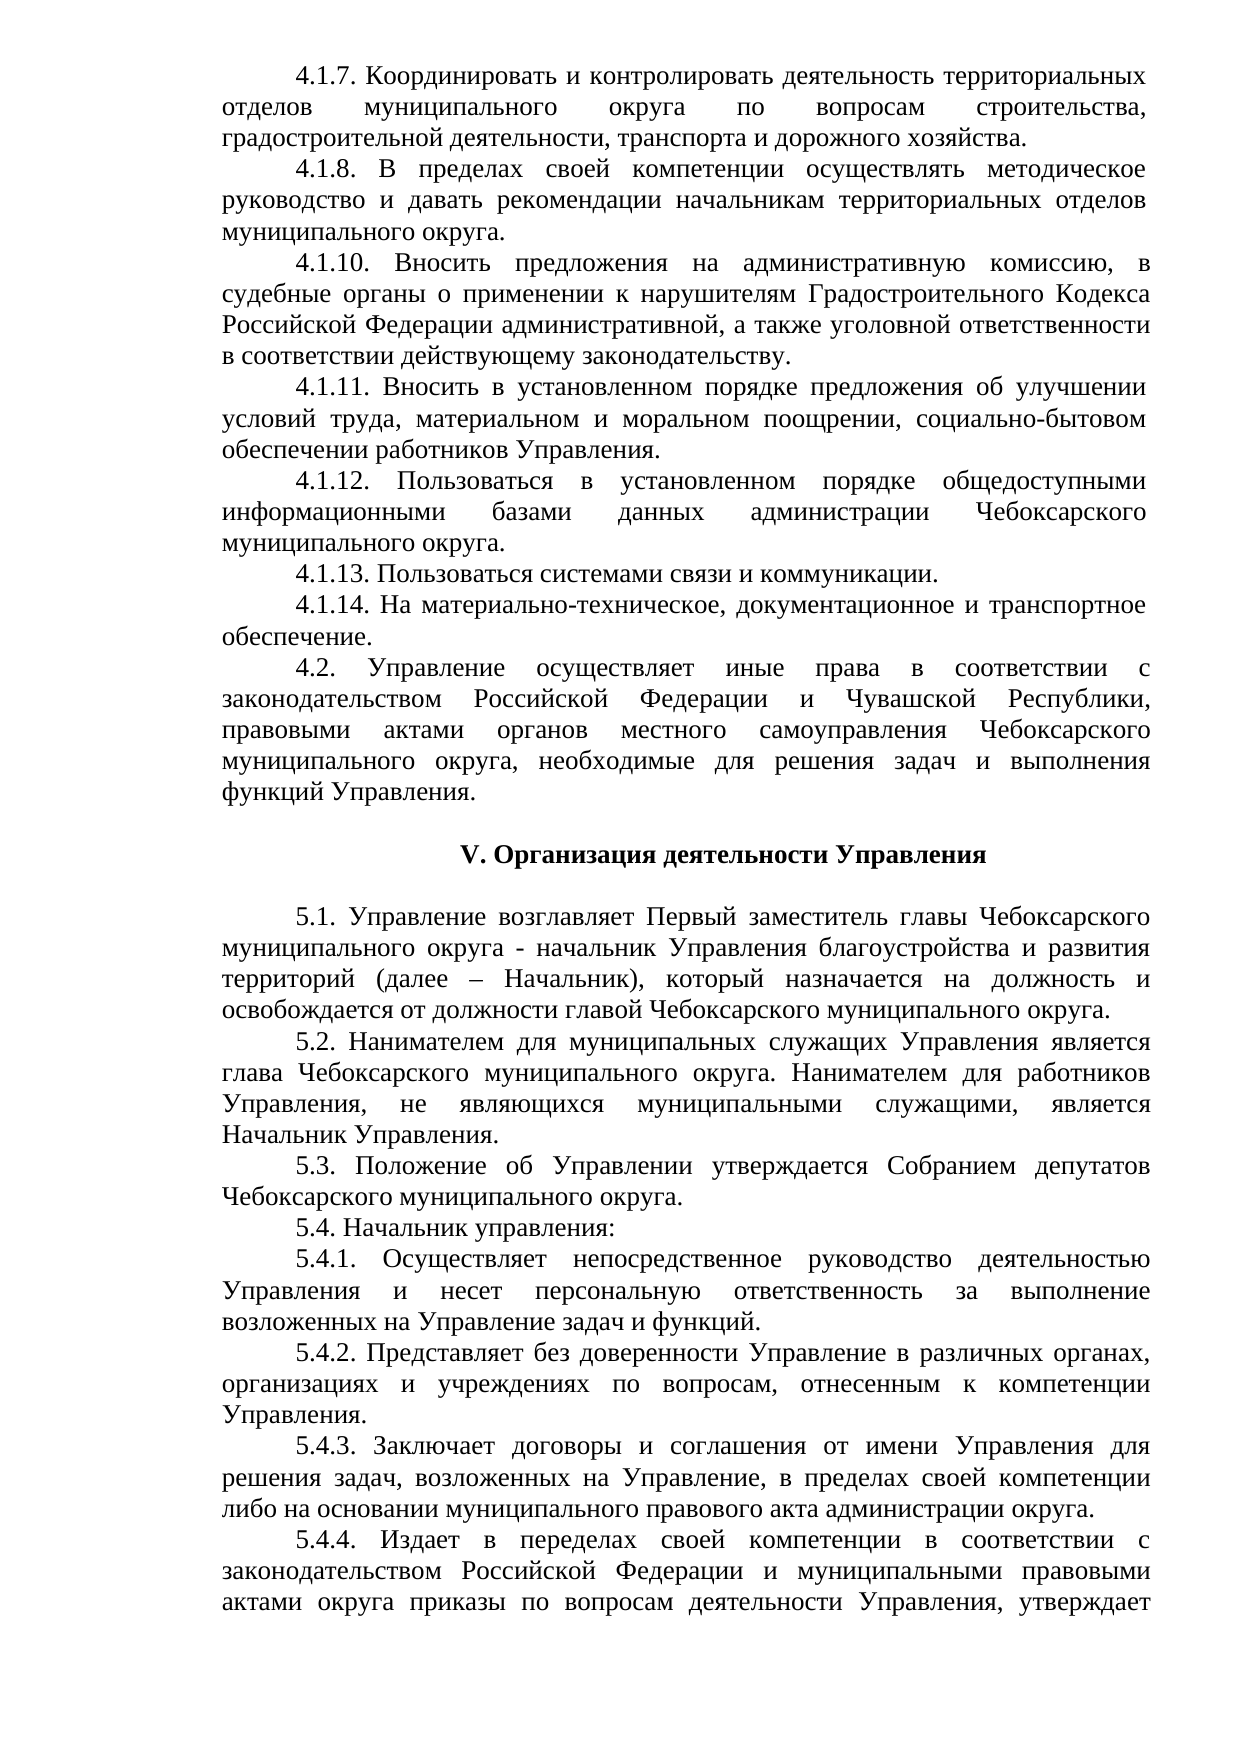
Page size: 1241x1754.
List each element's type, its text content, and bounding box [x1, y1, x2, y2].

text 5.2. Нанимателем для муниципальных служащих Управления является глава Чебоксарского муниципального округа. Нанимателем для работников Управления, не являющихся муниципальными служащими, является Начальник Управления. [222, 1024, 1152, 1149]
text 5.4. Начальник управления: [222, 1211, 1152, 1243]
text 4.1.11. Вносить в установленном порядке предложения об улучшении условий труда, материальном и моральном поощрении, социально-бытовом обеспечении работников Управления. [222, 371, 1147, 464]
text 5.3. Положение об Управлении утверждается Собранием депутатов Чебоксарского муниципального округа. [222, 1149, 1152, 1211]
text 4.1.12. Пользоваться в установленном порядке общедоступными информационными базами данных администрации Чебоксарского муниципального округа. [222, 464, 1147, 557]
text 4.1.13. Пользоваться системами связи и коммуникации. [222, 557, 1147, 588]
text 4.2. Управление осуществляет иные права в соответствии с законодательством Российской Федерации и Чувашской Республики, правовыми актами органов местного самоуправления Чебоксарского муниципального округа, необходимые для решения задач и выполнения функций Управления. [222, 651, 1152, 807]
text 4.1.10. Вносить предложения на административную комиссию, в судебные органы о применении к нарушителям Градостроительного Кодекса Российской Федерации административной, а также уголовной ответственности в соответствии действующему законодательству. [222, 246, 1152, 371]
text 5.1. Управление возглавляет Первый заместитель главы Чебоксарского муниципального округа - начальник Управления благоустройства и развития территорий (далее – Начальник), который назначается на должность и освобождается от должности главой Чебоксарского муниципального округа. [222, 900, 1152, 1024]
text 4.1.7. Координировать и контролировать деятельность территориальных отделов муниципального округа по вопросам строительства, градостроительной деятельности, транспорта и дорожного хозяйства. [222, 59, 1147, 152]
text 4.1.8. В пределах своей компетенции осуществлять методическое руководство и давать рекомендации начальникам территориальных отделов муниципального округа. [222, 152, 1147, 246]
text 5.4.1. Осуществляет непосредственное руководство деятельностью Управления и несет персональную ответственность за выполнение возложенных на Управление задач и функций. [222, 1243, 1152, 1336]
text 5.4.2. Представляет без доверенности Управление в различных органах, организациях и учреждениях по вопросам, отнесенным к компетенции Управления. [222, 1336, 1152, 1429]
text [222, 1523, 1152, 1616]
text V. Организация деятельности Управления [222, 838, 1152, 869]
text 5.4.3. Заключает договоры и соглашения от имени Управления для решения задач, возложенных на Управление, в пределах своей компетенции либо на основании муниципального правового акта администрации округа. [222, 1429, 1152, 1523]
text 4.1.14. На материально-техническое, документационное и транспортное обеспечение. [222, 588, 1147, 651]
